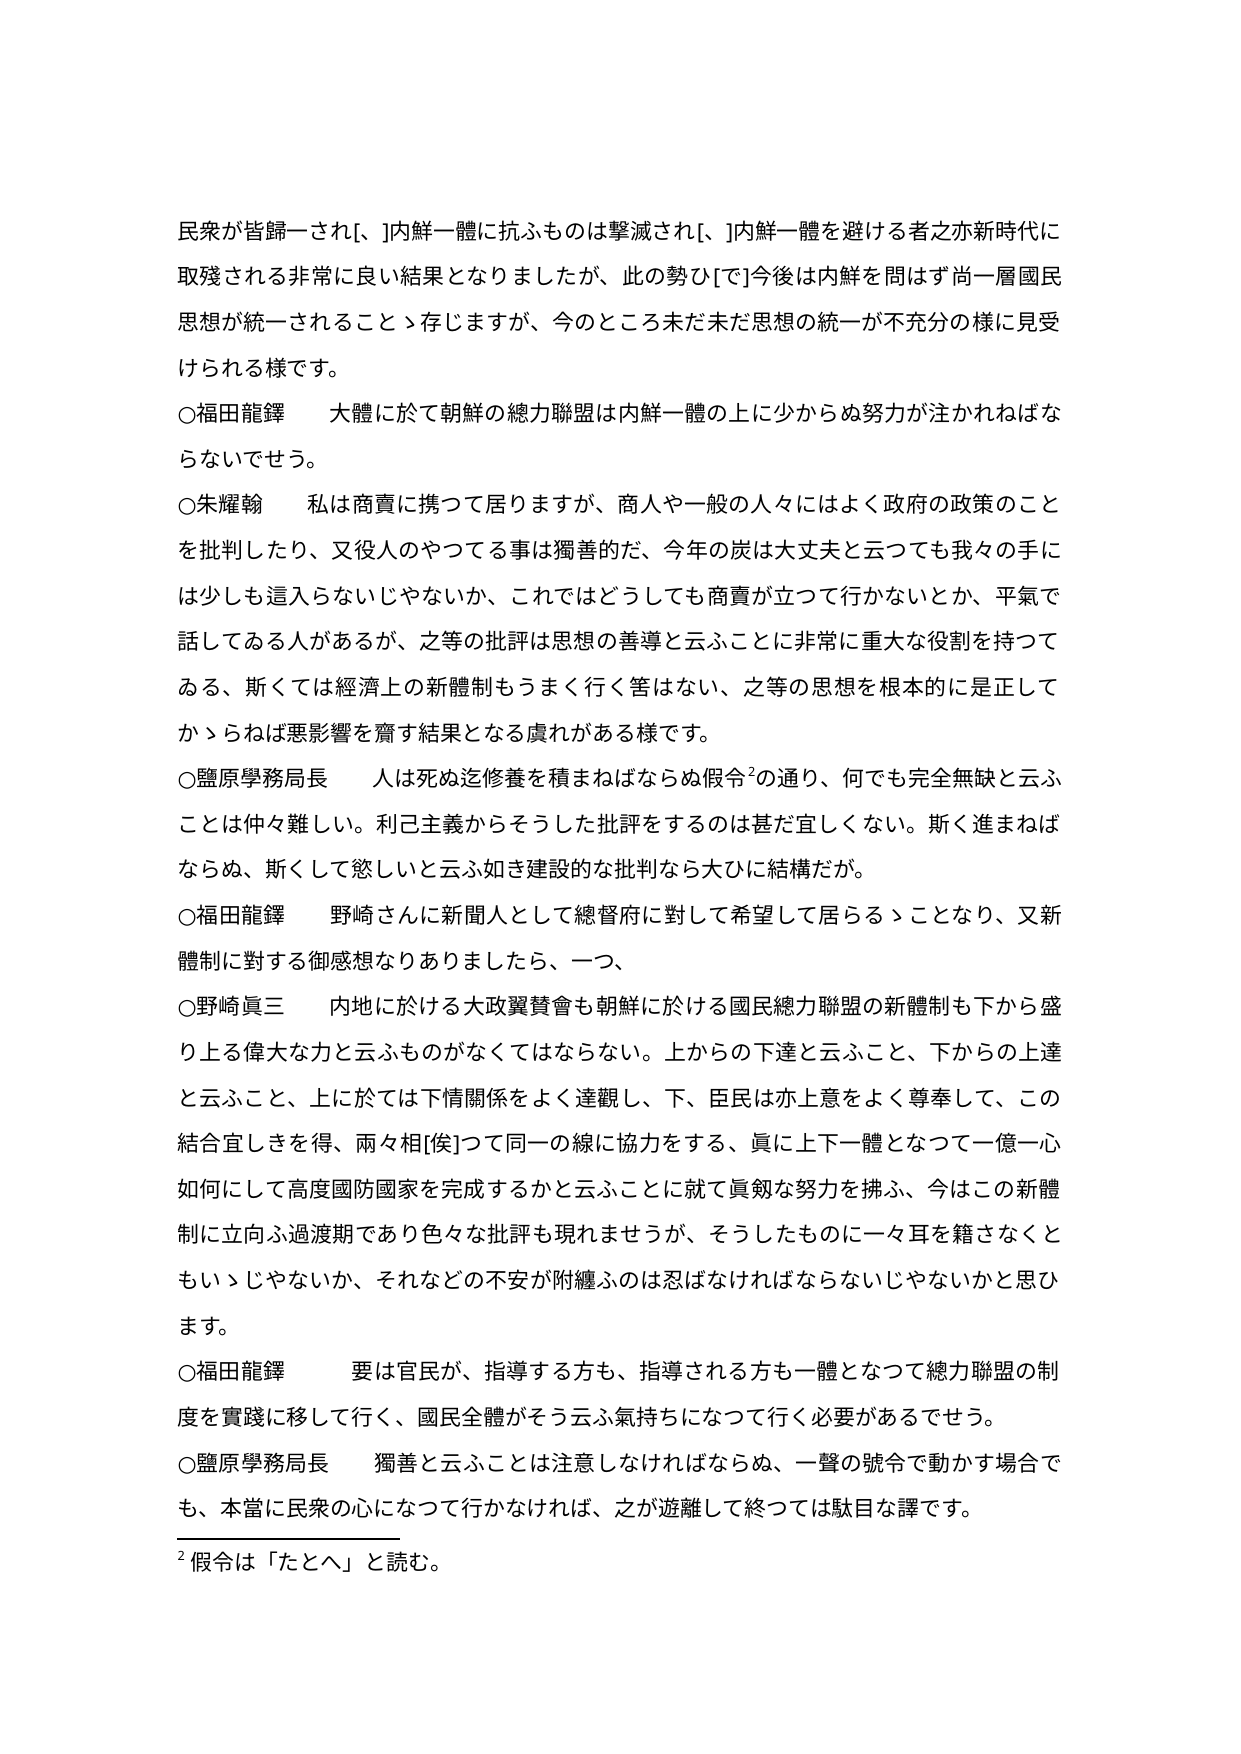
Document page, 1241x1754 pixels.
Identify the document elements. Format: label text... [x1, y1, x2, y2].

text ○福田龍鐸 要は官民が、指導する方も、指導される方も一體となつて總力聯盟の制度を實踐に移して行く、國民全體がそう云ふ氣持ちになつて行く必要があるでせう。 [177, 1347, 1063, 1439]
text ○福田龍鐸 野崎さんに新聞人として總督府に對して希望して居らるゝことなり、又新體制に對する御感想なりありましたら、一つ、 [177, 891, 1063, 982]
text ○朱耀翰 私は商賣に携つて居りますが、商人や一般の人々にはよく政府の政策のことを批判したり、又役人のやつてる事は獨善的だ、今年の炭は大丈夫と云つても我々の手には少しも這入らないじやないか、これではどうしても商賣が立つて行かないとか、平氣で話してゐる人があるが、之等の批評は思想の善導と云ふことに非常に重大な役割を持つてゐる、斯くては經濟上の新體制もうまく行く筈はない、之等の思想を根本的に是正してかゝらねば悪影響を齎す結果となる虞れがある様です。 [177, 481, 1063, 754]
text ○福田龍鐸 大體に於て朝鮮の總力聯盟は内鮮一體の上に少からぬ努力が注かれねばならないでせう。 [177, 389, 1063, 481]
text ○鹽原學務局長 獨善と云ふことは注意しなければならぬ、一聲の號令で動かす場合でも、本當に民衆の心になつて行かなければ、之が遊離して終つては駄目な譯です。 [177, 1439, 1063, 1530]
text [177, 207, 1063, 389]
text ○野崎眞三 内地に於ける大政翼賛會も朝鮮に於ける國民總力聯盟の新體制も下から盛り上る偉大な力と云ふものがなくてはならない。上からの下達と云ふこと、下からの上達と云ふこと、上に於ては下情關係をよく達觀し、下、臣民は亦上意をよく尊奉して、この結合宜しきを得、兩々相[俟]つて同一の線に協力をする、眞に上下一體となつて一億一心如何にして高度國防國家を完成するかと云ふことに就て眞剱な努力を拂ふ、今はこの新體制に立向ふ過渡期であり色々な批評も現れませうが、そうしたものに一々耳を籍さなくともいゝじやないか、それなどの不安が附纏ふのは忍ばなければならないじやないかと思ひます。 [177, 982, 1063, 1347]
text ○鹽原學務局長 人は死ぬ迄修養を積まねばならぬ假令の通り、何でも完全無缺と云ふことは仲々難しい。利己主義からそうした批評をするのは甚だ宜しくない。斯く進まねばならぬ、斯くして慾しいと云ふ如き建設的な批判なら大ひに結構だが。 [177, 754, 1063, 891]
